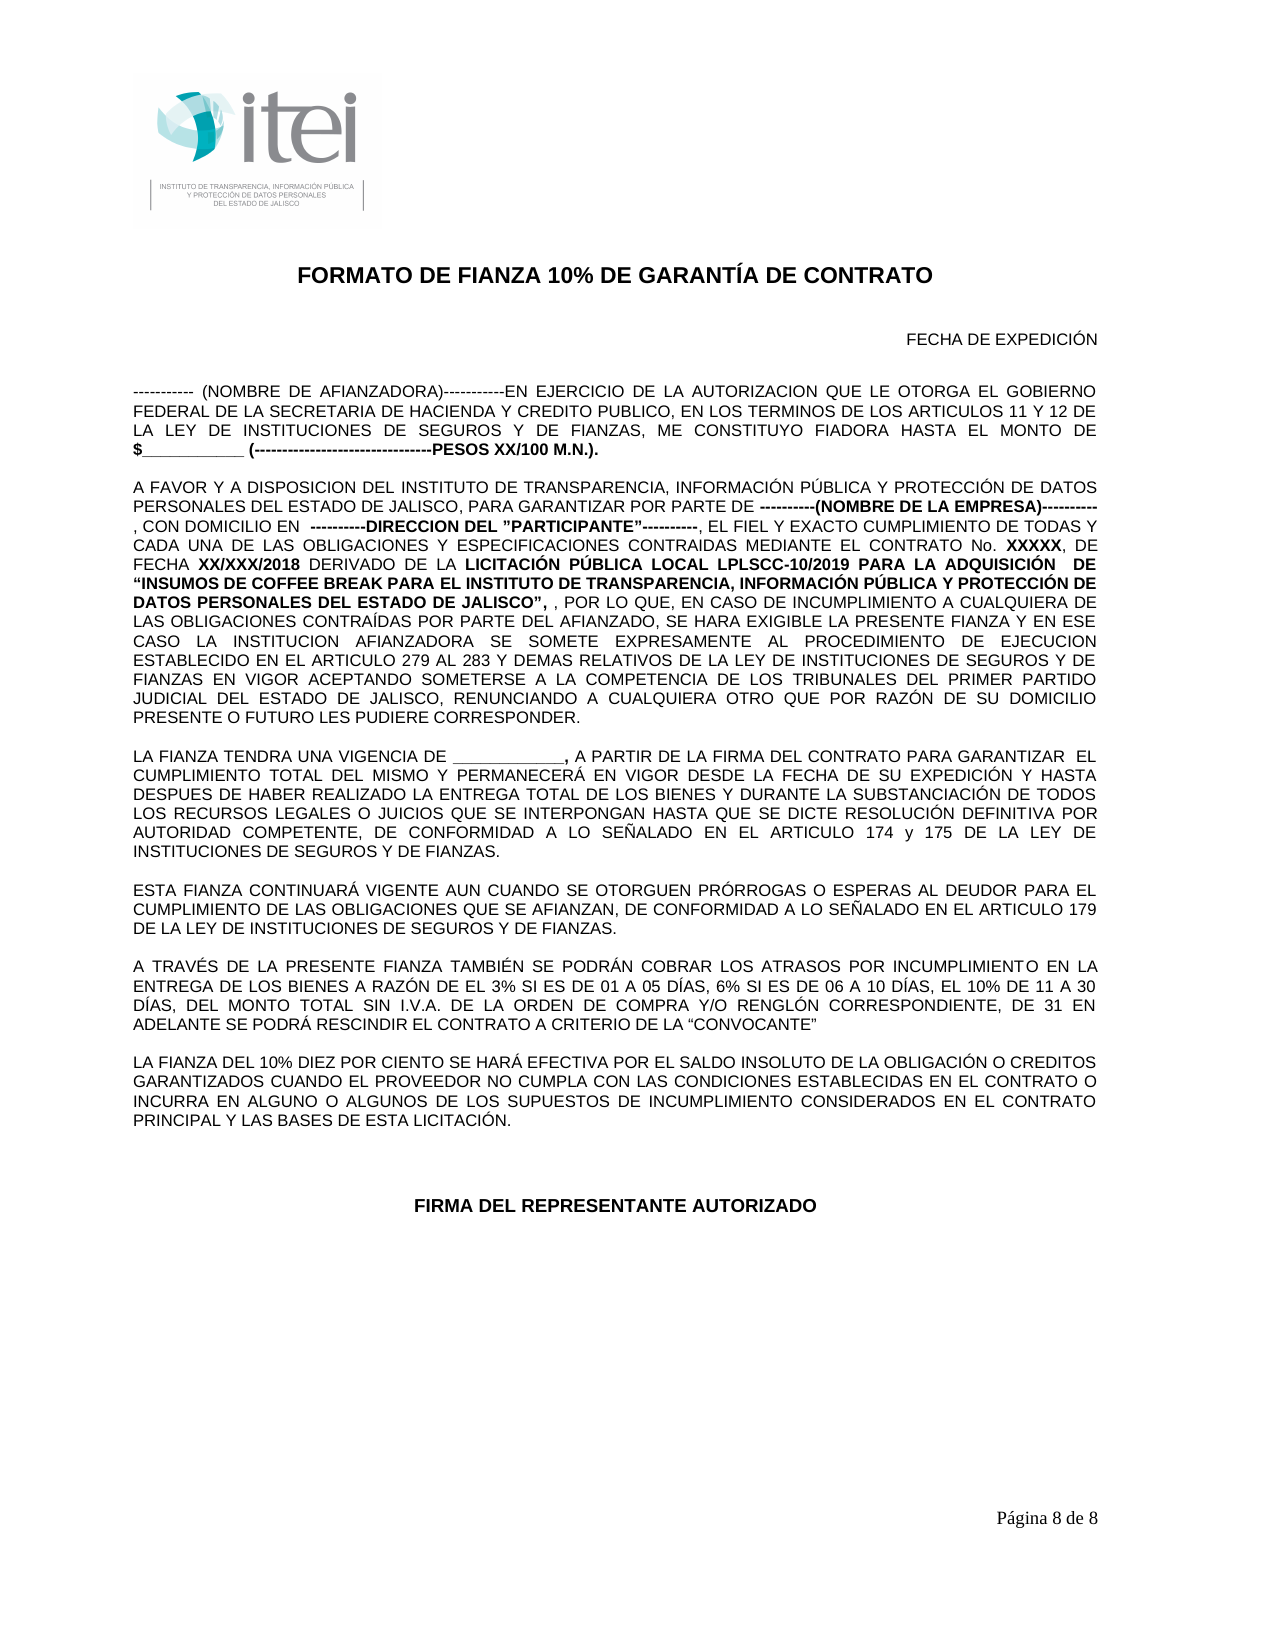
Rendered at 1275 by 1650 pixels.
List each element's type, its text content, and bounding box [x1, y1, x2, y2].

text FORMATO DE FIANZA 10% DE GARANTÍA DE CONTRATO [133, 262, 1098, 289]
text A TRAVÉS DE LA PRESENTE FIANZA TAMBIÉN SE PODRÁN COBRAR LOS ATRASOS POR INCUMPLIMIENTO EN LA ENTREGA DE LOS BIENES A RAZÓN DE el 3% si es de 01 a 05 días, 6% si es de 06 a 10 días, el 10% de 11 a 30 días, del monto total SIN I.V.A. de la orden de compra y/o renglón correspondiente, de 31 en adelante se podrá rescindir el contrato a criterio de la “CONVOCANTE” [133, 957, 1098, 1034]
picture [132, 73, 382, 229]
text A FAVOR Y A DISPOSICION DEL INSTITUTO DE TRANSPARENCIA, INFORMACIÓN PÚBLICA Y PROTECCIÓN DE DATOS PERSONALES DEL ESTADO DE JALISCO, PARA GARANTIZAR POR PARTE DE ----------(NOMBRE DE LA EMPRESA)---------- , CON DOMICILIO EN ----------DIRECCION DEL ”PARTICIPANTE”----------, EL FIEL Y EXACTO CUMPLIMIENTO DE TODAS Y CADA UNA DE LAS OBLIGACIONES Y ESPECIFICACIONES CONTRAIDAS MEDIANTE EL CONTRATO No. XXXXX, DE FECHA XX/XXX/2018 DERIVADO DE LA LICITACIÓN PÚBLICA LOCAL LPLSCC-10/2019 PARA LA ADQUISICIÓN DE “INSUMOS DE COFFEE BREAK PARA EL INSTITUTO DE TRANSPARENCIA, INFORMACIÓN PÚBLICA Y PROTECCIÓN DE DATOS PERSONALES DEL ESTADO DE JALISCO”, , POR LO QUE, EN CASO DE INCUMPLIMIENTO A CUALQUIERA DE LAS OBLIGACIONES CONTRAÍDAS POR PARTE DEL AFIANZADO, SE HARA EXIGIBLE LA PRESENTE FIANZA Y EN ESE CASO LA INSTITUCION AFIANZADORA SE SOMETE EXPRESAMENTE AL PROCEDIMIENTO DE EJECUCION ESTABLECIDO EN EL ARTICULO 279 AL 283 Y DEMAS RELATIVOS DE LA LEY DE INSTITUCIONES DE SEGUROS Y DE FIANZAS EN VIGOR ACEPTANDO SOMETERSE A LA COMPETENCIA DE LOS TRIBUNALES DEL PRIMER PARTIDO JUDICIAL DEL ESTADO DE JALISCO, RENUNCIANDO A CUALQUIERA OTRO QUE POR RAZÓN DE SU DOMICILIO PRESENTE O FUTURO LES PUDIERE CORRESPONDER. [133, 478, 1098, 727]
text ----------- (NOMBRE DE AFIANZADORA)-----------EN EJERCICIO DE LA AUTORIZACION QUE LE OTORGA EL GOBIERNO FEDERAL DE LA SECRETARIA DE HACIENDA Y CREDITO PUBLICO, EN LOS TERMINOS DE LOS ARTICULOS 11 Y 12 DE LA LEY DE INSTITUCIONES DE SEGUROS Y DE FIANZAS, ME CONSTITUYO FIADORA HASTA EL MONTO DE $___________ (--------------------------------PESOS XX/100 M.N.). [133, 382, 1098, 459]
text ESTA FIANZA CONTINUARÁ VIGENTE AUN CUANDO SE OTORGUEN PRÓRROGAS O ESPERAS AL DEUDOR PARA EL CUMPLIMIENTO DE LAS OBLIGACIONES QUE SE AFIANZAN, DE CONFORMIDAD A LO SEÑALADO EN EL ARTICULO 179 DE LA LEY DE INSTITUCIONES DE SEGUROS Y DE FIANZAS. [133, 881, 1098, 938]
text LA FIANZA DEL 10% DIEZ POR CIENTO SE HARÁ EFECTIVA POR EL SALDO INSOLUTO DE LA OBLIGACIÓN O CREDITOS GARANTIZADOS CUANDO EL PROVEEDOR NO CUMPLA CON LAS CONDICIONES ESTABLECIDAS EN EL CONTRATO O INCURRA EN ALGUNO O ALGUNOS DE LOS SUPUESTOS DE INCUMPLIMIENTO CONSIDERADOS EN EL CONTRATO PRINCIPAL Y LAS BASES DE ESTA LICITACIÓN. [133, 1053, 1098, 1130]
text LA FIANZA TENDRA UNA VIGENCIA DE ____________, A PARTIR DE LA FIRMA DEL CONTRATO PARA GARANTIZAR EL CUMPLIMIENTO TOTAL DEL MISMO Y PERMANECERÁ EN VIGOR DESDE LA FECHA DE SU EXPEDICIÓN Y HASTA DESPUES DE HABER REALIZADO LA ENTREGA TOTAL DE LOS BIENES Y DURANTE LA SUBSTANCIACIÓN DE TODOS LOS RECURSOS LEGALES O JUICIOS QUE SE INTERPONGAN HASTA QUE SE DICTE RESOLUCIÓN DEFINITIVA POR AUTORIDAD COMPETENTE, DE CONFORMIDAD A LO SEÑALADO EN EL ARTICULO 174 y 175 DE LA LEY DE INSTITUCIONES DE SEGUROS Y DE FIANZAS. [133, 746, 1098, 861]
text FECHA DE EXPEDICIÓN [133, 329, 1098, 349]
text FIRMA DEL REPRESENTANTE AUTORIZADO [133, 1194, 1098, 1216]
